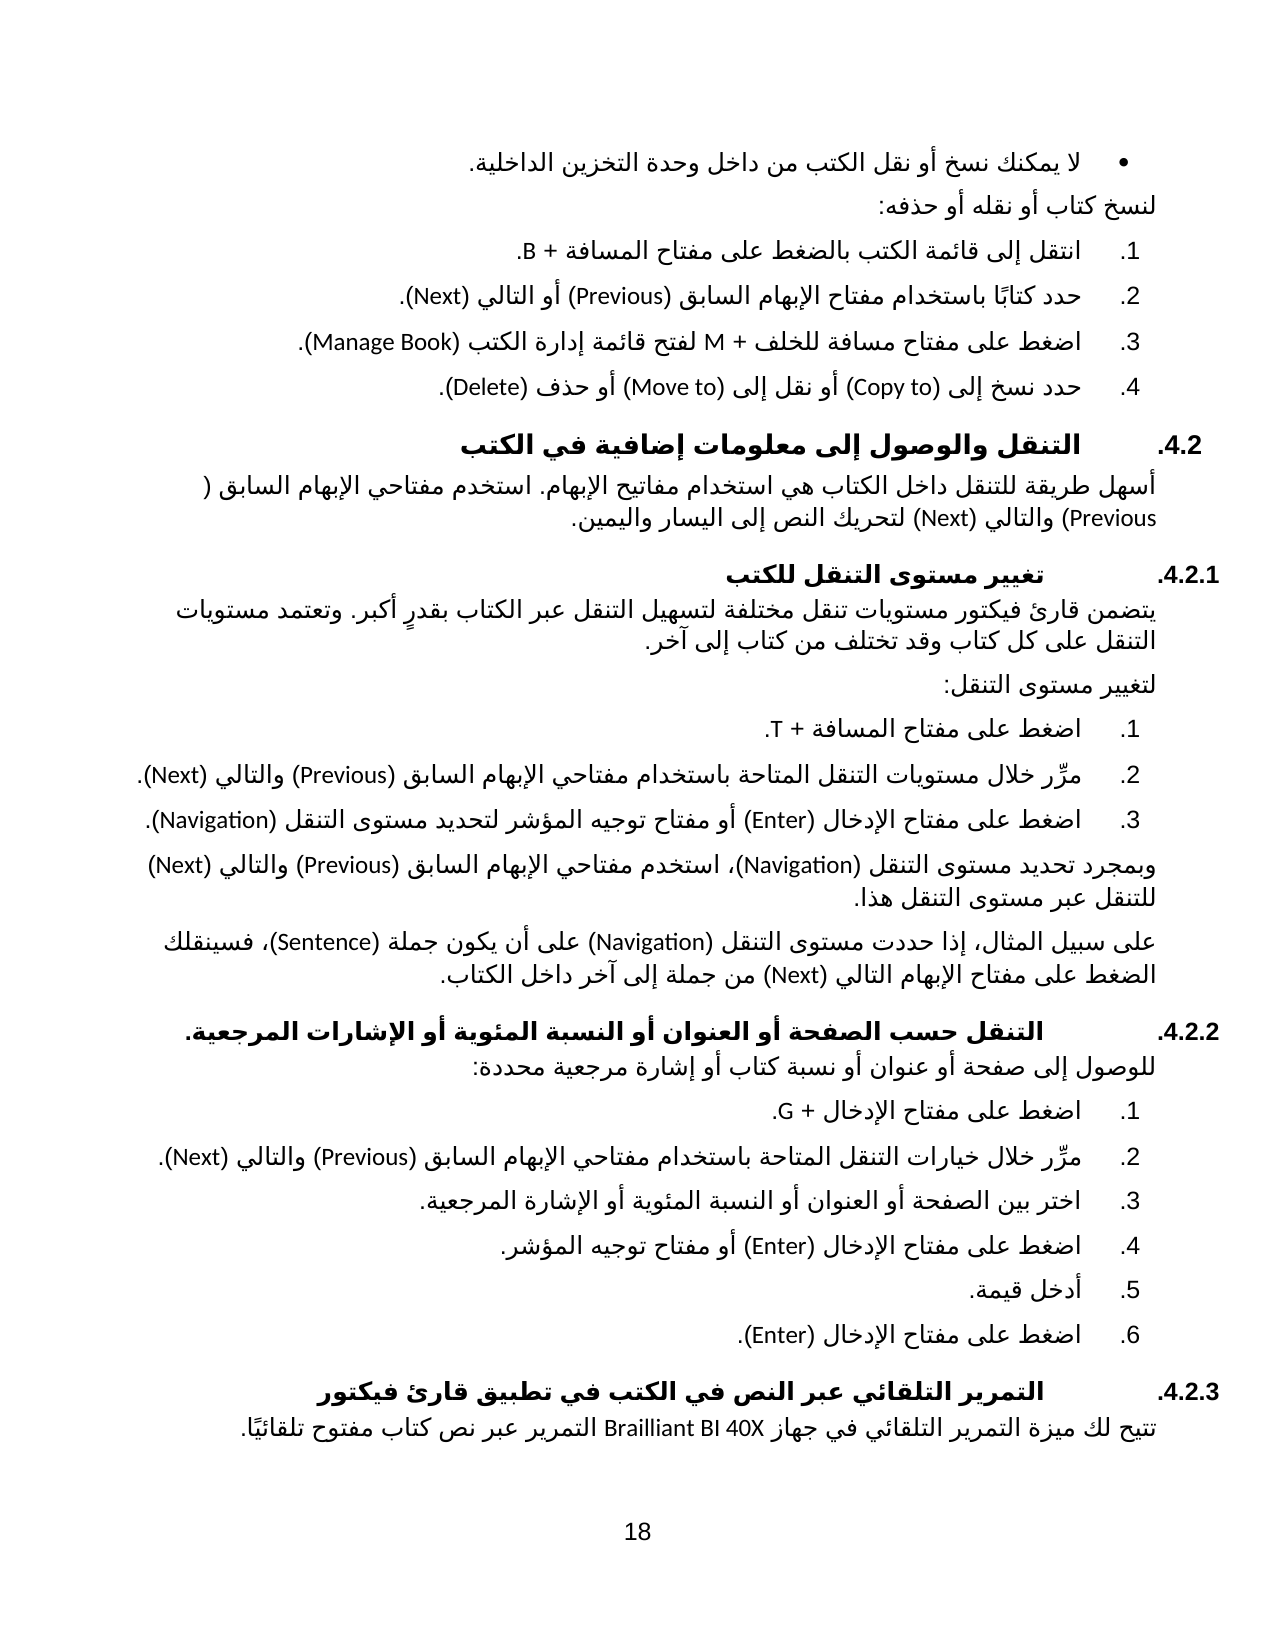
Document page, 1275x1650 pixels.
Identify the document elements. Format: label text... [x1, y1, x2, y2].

list اضغط على مفتاح الإدخال + G. [118, 1096, 1119, 1126]
list اضغط على مفتاح الإدخال (Enter). [118, 1319, 1119, 1349]
subtitle تغيير مستوى التنقل للكتب [118, 560, 1157, 589]
subtitle التمرير التلقائي عبر النص في الكتب في تطبيق قارئ فيكتور [118, 1377, 1157, 1406]
list مرِّر خلال مستويات التنقل المتاحة باستخدام مفتاحي الإبهام السابق (Previous) والتالي (Next). [118, 759, 1119, 789]
subtitle التنقل والوصول إلى معلومات إضافية في الكتب [118, 429, 1157, 460]
text لنسخ كتاب أو نقله أو حذفه: [118, 191, 1157, 220]
list حدد كتابًا باستخدام مفتاح الإبهام السابق (Previous) أو التالي (Next). [118, 280, 1119, 311]
text تتيح لك ميزة التمرير التلقائي في جهاز Brailliant BI 40X التمرير عبر نص كتاب مفتوح تلقائيًا. [118, 1412, 1157, 1442]
text للوصول إلى صفحة أو عنوان أو نسبة كتاب أو إشارة مرجعية محددة: [118, 1052, 1157, 1081]
text يتضمن قارئ فيكتور مستويات تنقل مختلفة لتسهيل التنقل عبر الكتاب بقدرٍ أكبر. وتعتمد مستويات التنقل على كل كتاب وقد تختلف من كتاب إلى آخر. [118, 595, 1157, 655]
list حدد نسخ إلى (Copy to) أو نقل إلى (Move to) أو حذف (Delete). [118, 371, 1119, 402]
text أسهل طريقة للتنقل داخل الكتاب هي استخدام مفاتيح الإبهام. استخدم مفتاحي الإبهام السابق (Previous) والتالي (Next) لتحريك النص إلى اليسار واليمين. [118, 471, 1157, 533]
list مرِّر خلال خيارات التنقل المتاحة باستخدام مفتاحي الإبهام السابق (Previous) والتالي (Next). [118, 1141, 1119, 1171]
list اضغط على مفتاح المسافة + T. [118, 713, 1119, 744]
list اضغط على مفتاح الإدخال (Enter) أو مفتاح توجيه المؤشر لتحديد مستوى التنقل (Navigation). [118, 804, 1119, 835]
list اضغط على مفتاح الإدخال (Enter) أو مفتاح توجيه المؤشر. [118, 1230, 1119, 1260]
text لتغيير مستوى التنقل: [118, 670, 1157, 699]
list انتقل إلى قائمة الكتب بالضغط على مفتاح المسافة + B. [118, 235, 1119, 265]
subtitle التنقل حسب الصفحة أو العنوان أو النسبة المئوية أو الإشارات المرجعية. [118, 1017, 1157, 1046]
list اضغط على مفتاح مسافة للخلف + M لفتح قائمة إدارة الكتب (Manage Book). [118, 326, 1119, 356]
text على سبيل المثال، إذا حددت مستوى التنقل (Navigation) على أن يكون جملة (Sentence)، فسينقلك الضغط على مفتاح الإبهام التالي (Next) من جملة إلى آخر داخل الكتاب. [118, 926, 1157, 989]
list أدخل قيمة. [118, 1275, 1119, 1304]
list لا يمكنك نسخ أو نقل الكتب من داخل وحدة التخزين الداخلية. [118, 148, 1119, 176]
list اختر بين الصفحة أو العنوان أو النسبة المئوية أو الإشارة المرجعية. [118, 1186, 1119, 1215]
text وبمجرد تحديد مستوى التنقل (Navigation)، استخدم مفتاحي الإبهام السابق (Previous) والتالي (Next) للتنقل عبر مستوى التنقل هذا. [118, 850, 1157, 911]
